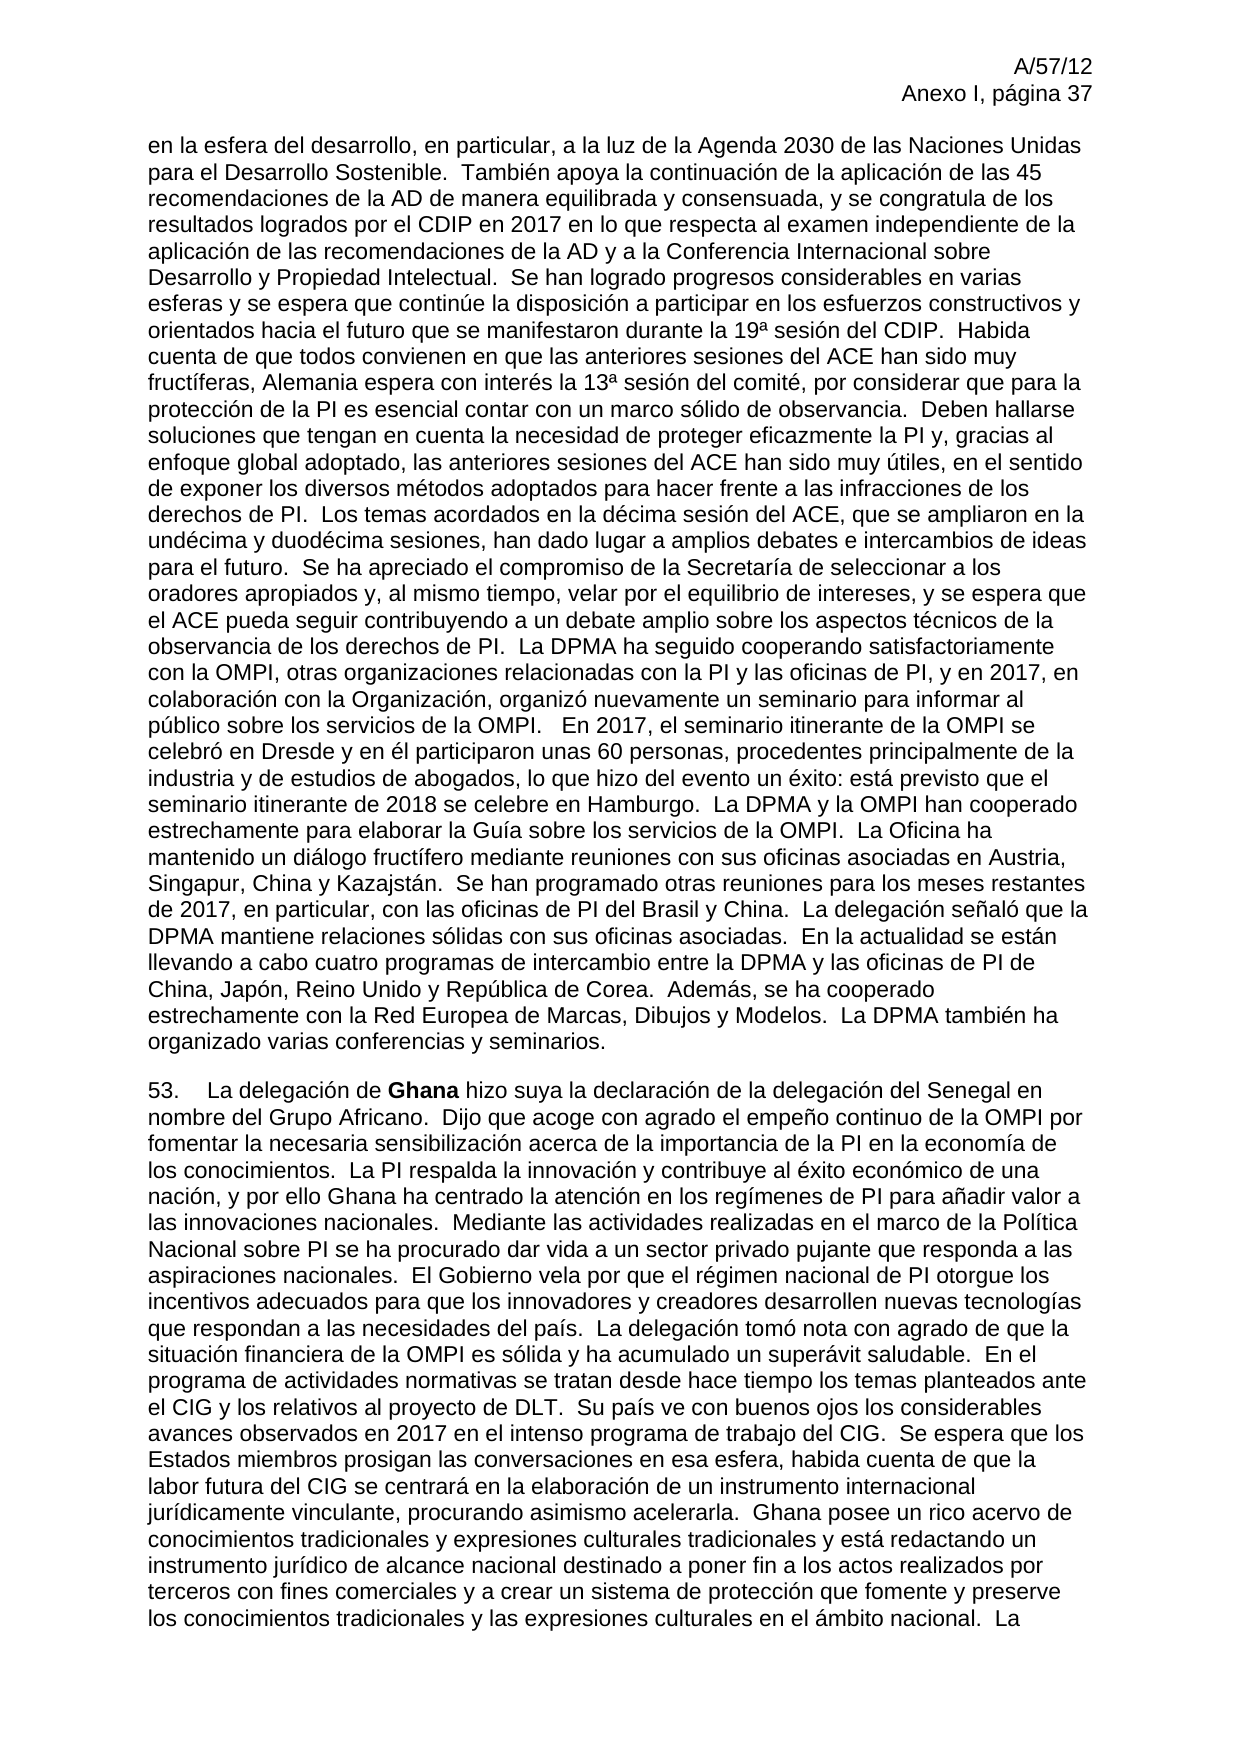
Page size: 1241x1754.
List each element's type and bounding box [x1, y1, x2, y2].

text [148, 132, 1092, 1054]
text [148, 1077, 1092, 1631]
